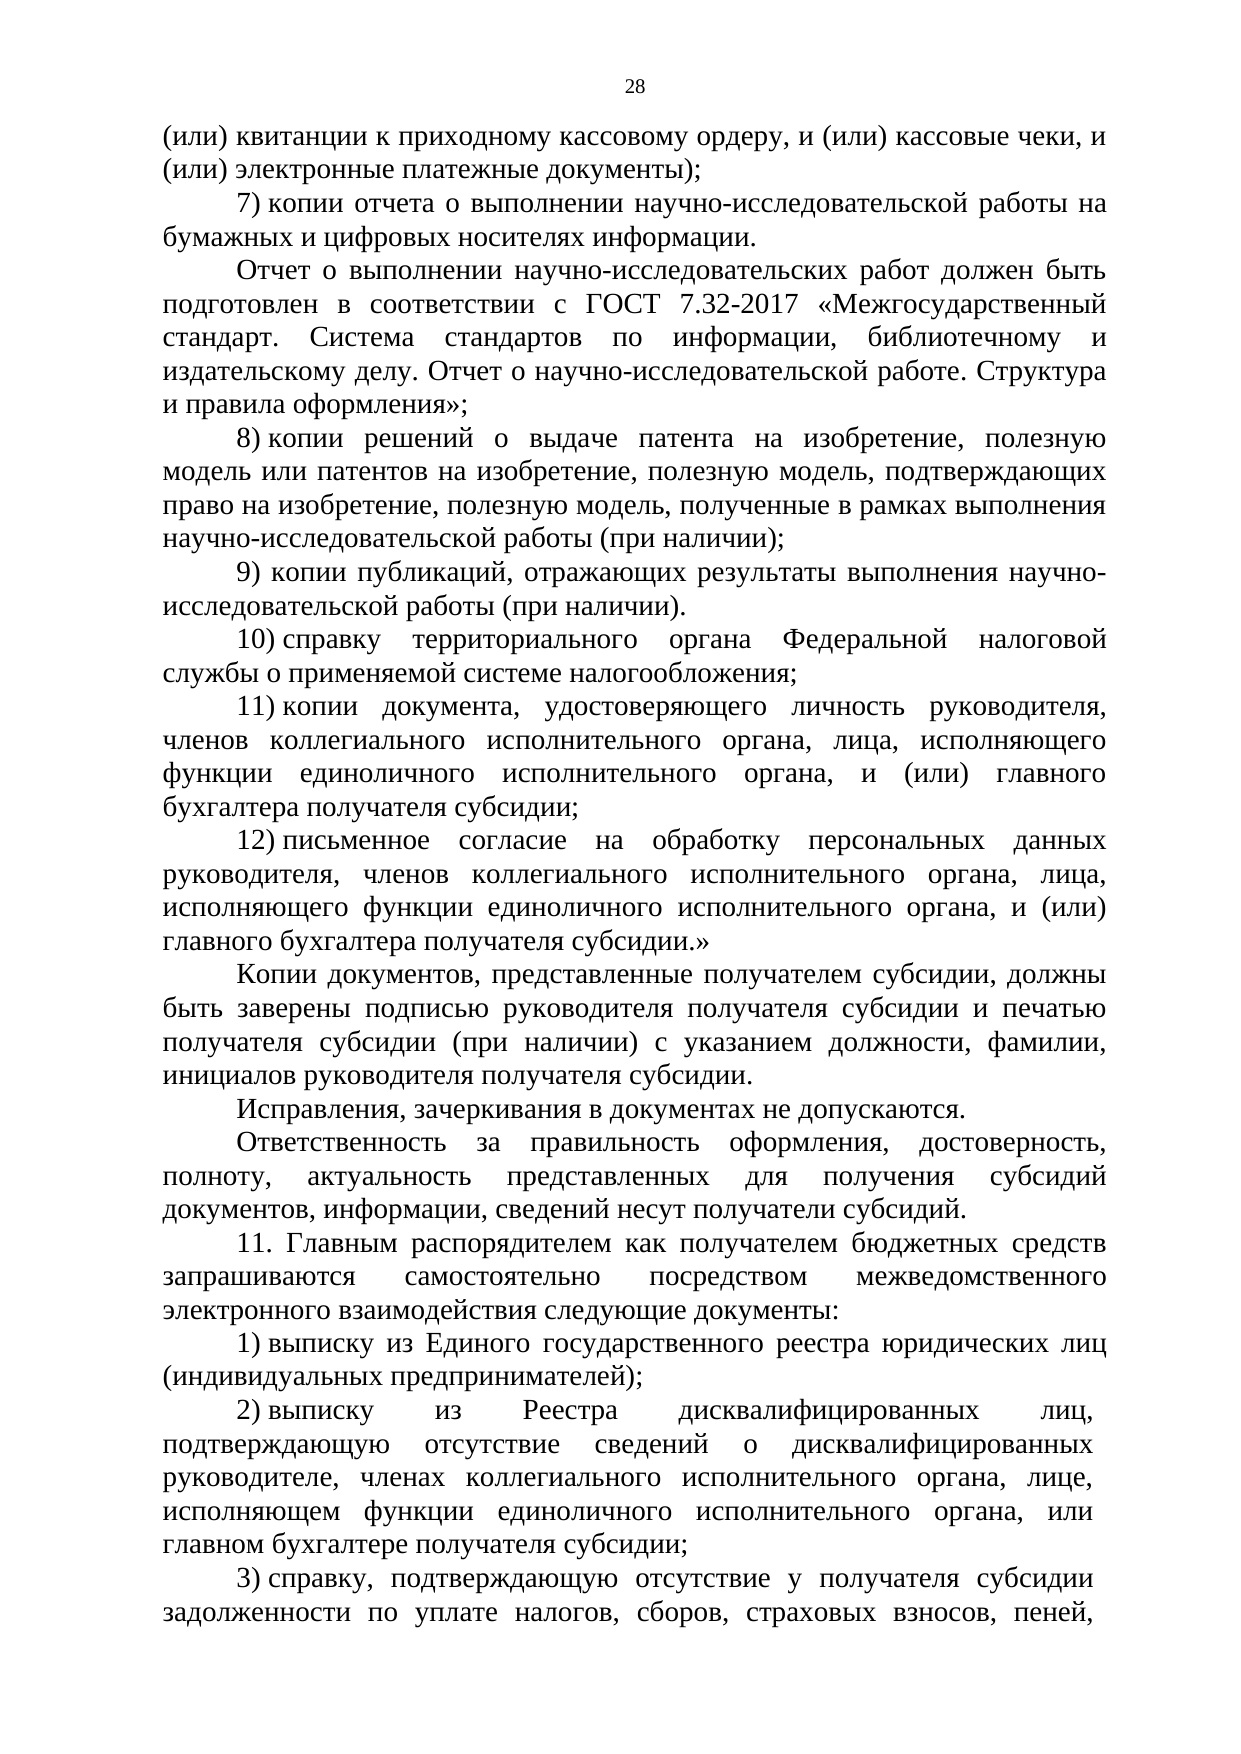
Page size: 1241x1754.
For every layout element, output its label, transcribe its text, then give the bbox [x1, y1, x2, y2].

text 9) копии публикаций, отражающих результаты выполнения научно-исследовательской работы (при наличии). [162, 554, 1107, 621]
text Ответственность за правильность оформления, достоверность, полноту, актуальность представленных для получения субсидий документов, информации, сведений несут получатели субсидий. [162, 1124, 1107, 1225]
text 1) выписку из Единого государственного реестра юридических лиц (индивидуальных предпринимателей); [162, 1326, 1107, 1392]
text Копии документов, представленные получателем субсидии, должны быть заверены подписью руководителя получателя субсидии и печатью получателя субсидии (при наличии) с указанием должности, фамилии, инициалов руководителя получателя субсидии. [162, 957, 1107, 1091]
text Исправления, зачеркивания в документах не допускаются. [162, 1091, 1107, 1124]
text 11) копии документа, удостоверяющего личность руководителя, членов коллегиального исполнительного органа, лица, исполняющего функции единоличного исполнительного органа, и (или) главного бухгалтера получателя субсидии; [162, 688, 1107, 822]
text 8) копии решений о выдаче патента на изобретение, полезную модель или патентов на изобретение, полезную модель, подтверждающих право на изобретение, полезную модель, полученные в рамках выполнения научно-исследовательской работы (при наличии); [162, 420, 1107, 554]
text 10) справку территориального органа Федеральной налоговой службы о применяемой системе налогообложения; [162, 621, 1107, 688]
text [162, 1560, 1094, 1627]
text 12) письменное согласие на обработку персональных данных руководителя, членов коллегиального исполнительного органа, лица, исполняющего функции единоличного исполнительного органа, и (или) главного бухгалтера получателя субсидии.» [162, 822, 1107, 957]
text Отчет о выполнении научно-исследовательских работ должен быть подготовлен в соответствии с ГОСТ 7.32-2017 «Межгосударственный стандарт. Система стандартов по информации, библиотечному и издательскому делу. Отчет о научно-исследовательской работе. Структура и правила оформления»; [162, 252, 1107, 420]
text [162, 118, 1107, 185]
text 2) выписку из Реестра дисквалифицированных лиц, подтверждающую отсутствие сведений о дисквалифицированных руководителе, членах коллегиального исполнительного органа, лице, исполняющем функции единоличного исполнительного органа, или главном бухгалтере получателя субсидии; [162, 1392, 1094, 1560]
text 7) копии отчета о выполнении научно-исследовательской работы на бумажных и цифровых носителях информации. [162, 185, 1107, 252]
text 11. Главным распорядителем как получателем бюджетных средств запрашиваются самостоятельно посредством межведомственного электронного взаимодействия следующие документы: [162, 1225, 1107, 1326]
